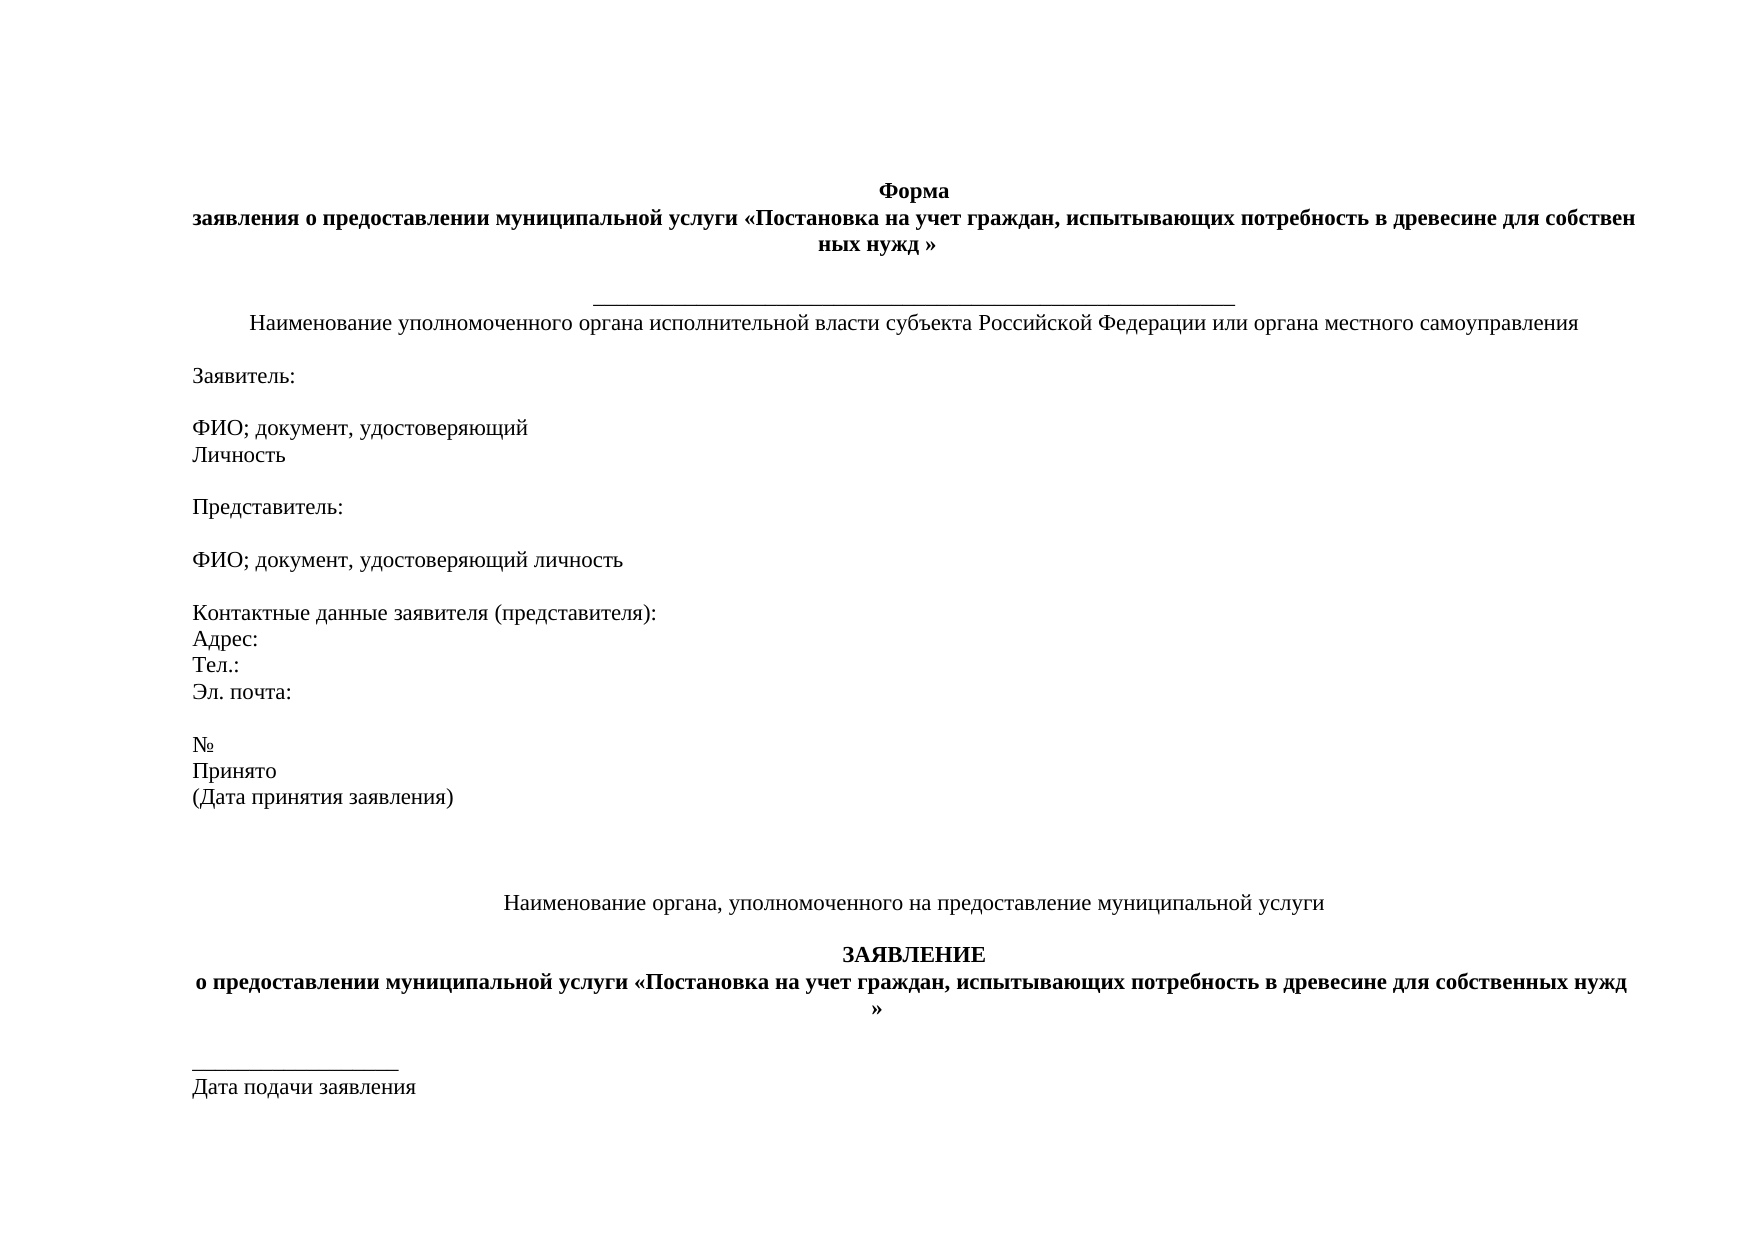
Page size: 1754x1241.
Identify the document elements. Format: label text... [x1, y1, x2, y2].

text Заявитель: [118, 362, 1636, 388]
text ФИО; документ, удостоверяющий личность [118, 546, 1636, 572]
text (Дата принятия заявления) [118, 783, 1636, 810]
text Наименование уполномоченного органа исполнительной власти субъекта Российской Федерации или органа местного самоуправления [118, 309, 1636, 335]
text Наименование органа, уполномоченного на предоставление муниципальной услуги [118, 889, 1636, 915]
text __________________ [118, 1047, 1636, 1073]
text ________________________________________________________ [118, 283, 1636, 309]
text о предоставлении муниципальной услуги «Постановка на учет граждан, испытывающих потребность в древесине для собственных нужд » [118, 968, 1636, 1021]
text заявления о предоставлении муниципальной услуги «Постановка на учет граждан, испытывающих потребность в древесине для собственных нужд » [118, 203, 1636, 256]
text Адрес: [118, 625, 1636, 652]
text ФИО; документ, удостоверяющий [118, 414, 1636, 441]
text Эл. почта: [118, 678, 1636, 704]
text Принято [118, 757, 1636, 783]
text Дата подачи заявления [118, 1073, 1636, 1099]
text № [118, 731, 1636, 757]
text Представитель: [118, 493, 1636, 520]
text Форма [118, 177, 1636, 203]
text Контактные данные заявителя (представителя): [118, 599, 1636, 625]
text Тел.: [118, 652, 1636, 678]
text Личность [118, 441, 1636, 467]
text ЗАЯВЛЕНИЕ [118, 941, 1636, 968]
